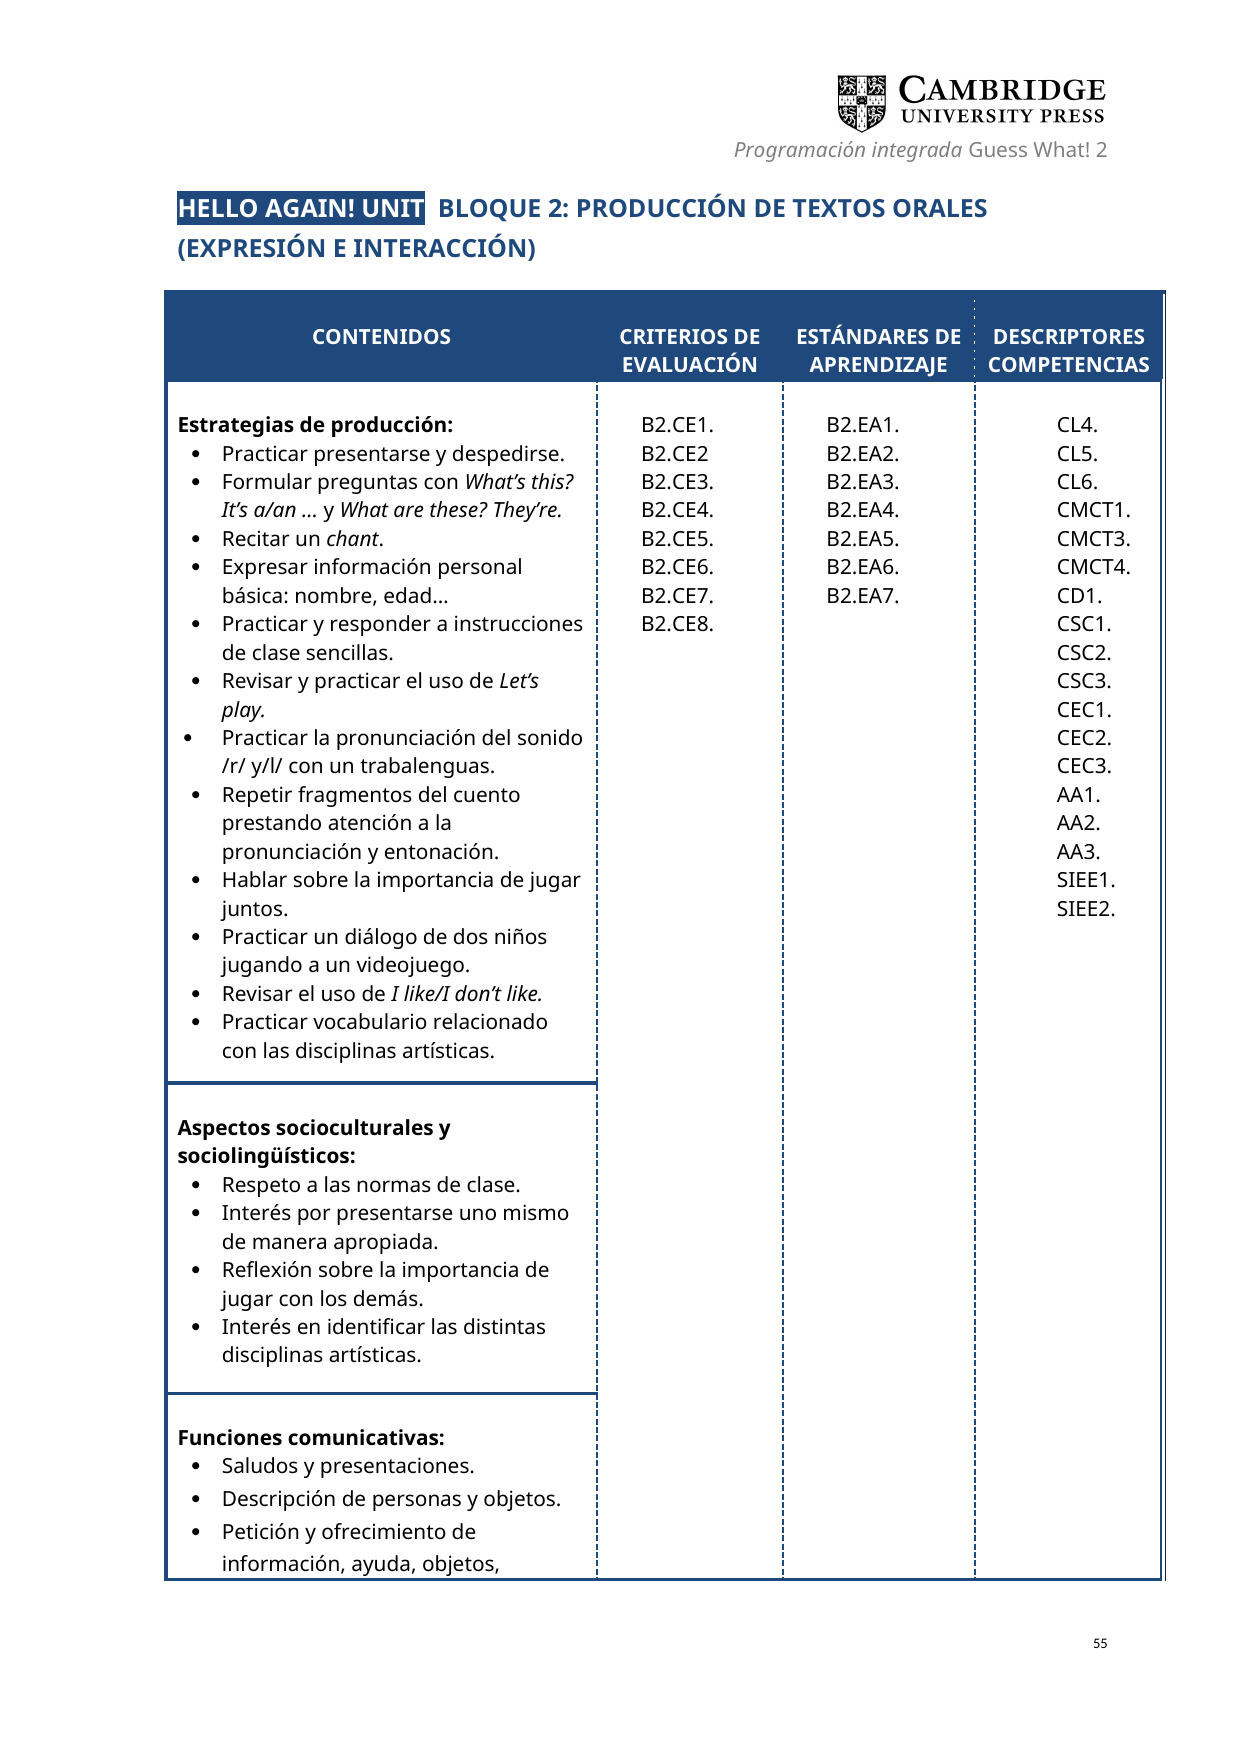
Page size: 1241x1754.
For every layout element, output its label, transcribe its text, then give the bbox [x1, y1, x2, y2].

text HELLO AGAIN! UNIT BLOQUE 2: PRODUCCIÓN DE TEXTOS ORALES (EXPRESIÓN E INTERACCIÓN) [177, 191, 1107, 264]
table_header ESTÁNDARES DE APRENDIZAJE [783, 294, 974, 379]
table_header DESCRIPTORES COMPETENCIAS [975, 294, 1160, 379]
table_cell B2.CE1. B2.CE2 B2.CE3. B2.CE4. B2.CE5. B2.CE6. B2.CE7. B2.CE8. [597, 382, 783, 1578]
table_header CRITERIOS DE EVALUACIÓN [597, 294, 783, 379]
table_header CONTENIDOS [168, 294, 597, 379]
picture [835, 73, 1108, 135]
table_cell Estrategias de producción: Practicar presentarse y despedirse. Formular preguntas con What’s this? It’s a/an … y What are these? They’re. Recitar un chant. Expresar información personal básica: nombre, edad… Practicar y responder a instrucciones de clase sencillas. Revisar y practicar el uso de Let’s play. Practicar la pronunciación del sonido /r/ y/l/ con un trabalenguas. Repetir fragmentos del cuento prestando atención a la pronunciación y entonación. Hablar sobre la importancia de jugar juntos. Practicar un diálogo de dos niños jugando a un videojuego. Revisar el uso de I like/I don’t like. Practicar vocabulario relacionado con las disciplinas artísticas. [168, 382, 597, 1081]
table_cell B2.EA1. B2.EA2. B2.EA3. B2.EA4. B2.EA5. B2.EA6. B2.EA7. [783, 382, 974, 1578]
table_cell CL4. CL5. CL6. CMCT1. CMCT3. CMCT4. CD1. CSC1. CSC2. CSC3. CEC1. CEC2. CEC3. AA1. AA2. AA3. SIEE1. SIEE2. [975, 382, 1160, 1578]
table_cell Aspectos socioculturales y sociolingüísticos: Respeto a las normas de clase. Interés por presentarse uno mismo de manera apropiada. Reflexión sobre la importancia de jugar con los demás. Interés en identificar las distintas disciplinas artísticas. [168, 1085, 597, 1392]
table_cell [168, 1395, 597, 1578]
